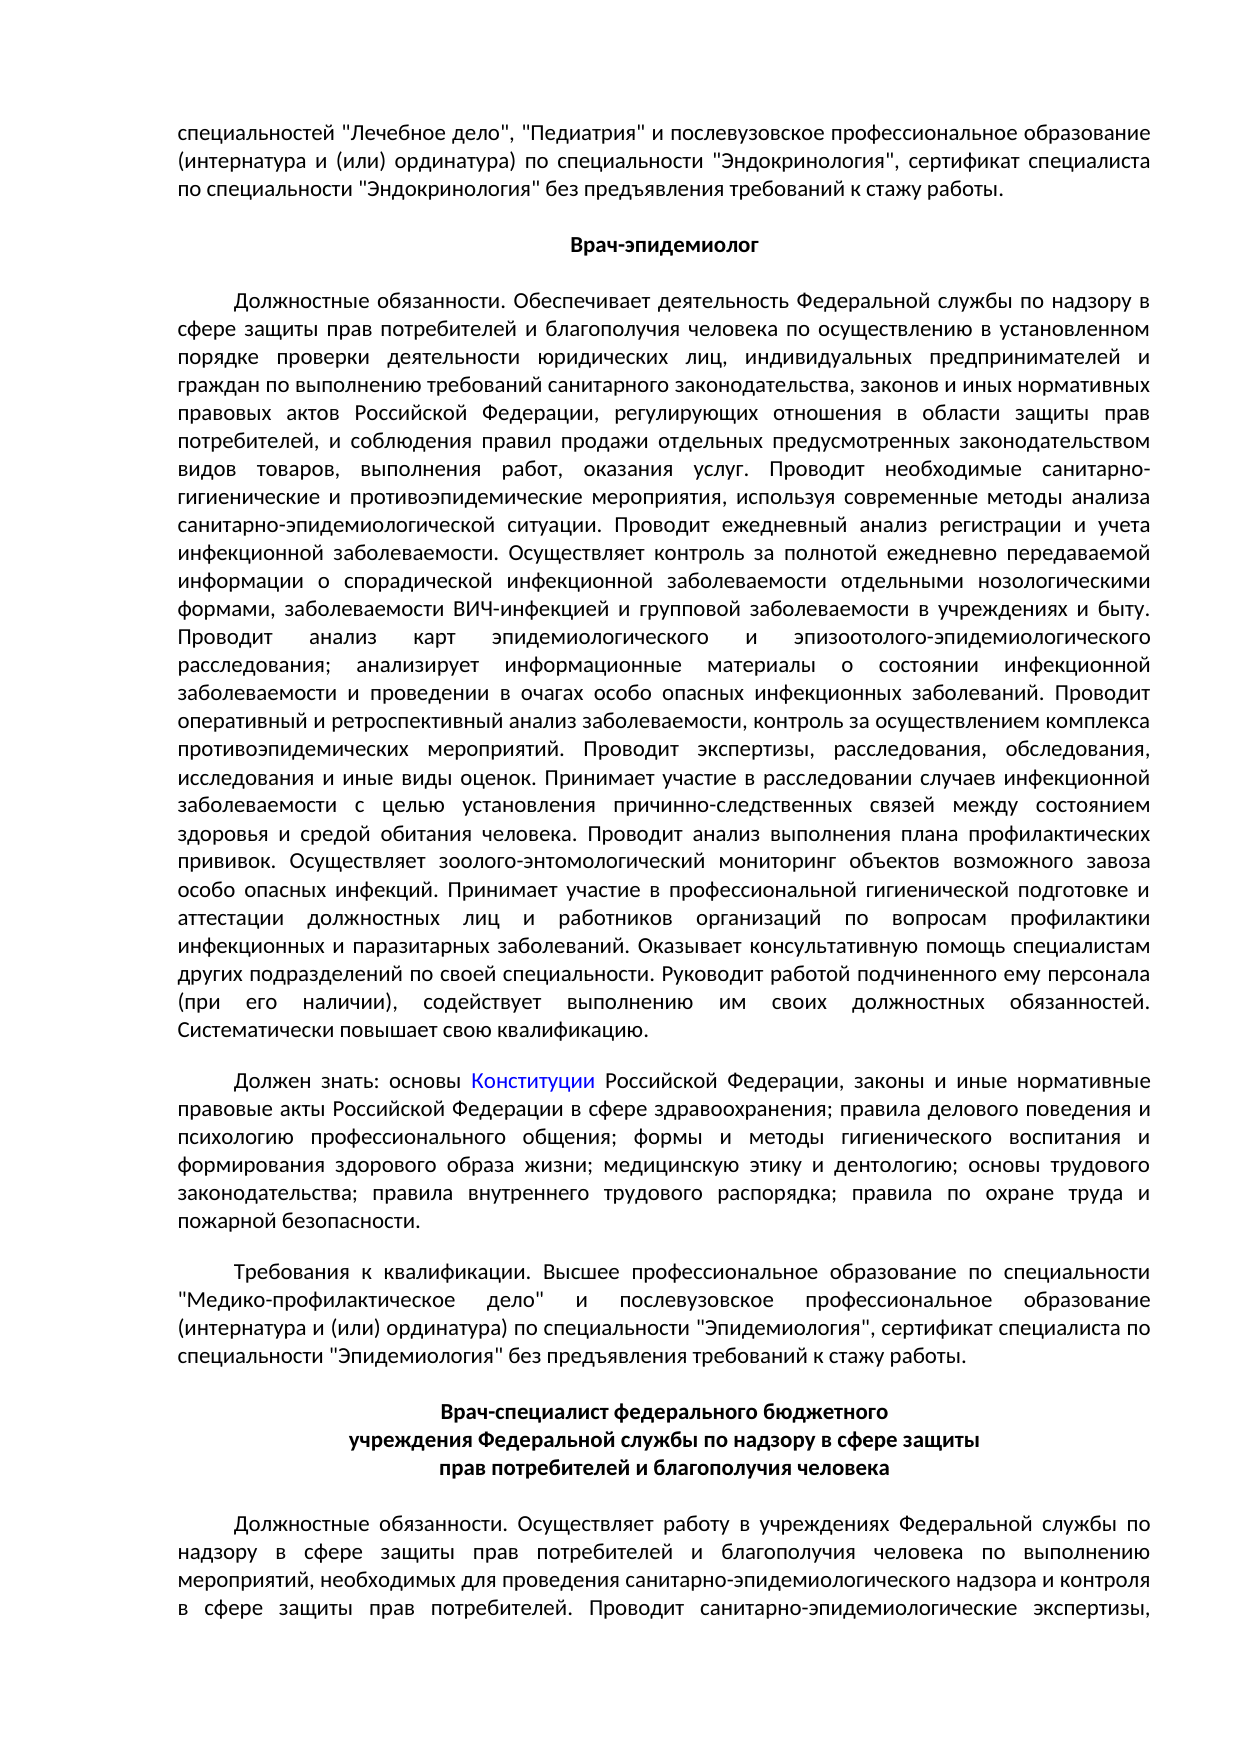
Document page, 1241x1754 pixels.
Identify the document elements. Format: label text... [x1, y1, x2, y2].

title прав потребителей и благополучия человека [177, 1453, 1152, 1481]
title учреждения Федеральной службы по надзору в сфере защиты [177, 1425, 1152, 1453]
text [177, 1509, 1152, 1621]
text Требования к квалификации. Высшее профессиональное образование по специальности "Медико-профилактическое дело" и послевузовское профессиональное образование (интернатура и (или) ординатура) по специальности "Эпидемиология", сертификат специалиста по специальности "Эпидемиология" без предъявления требований к стажу работы. [177, 1257, 1152, 1369]
text Должностные обязанности. Обеспечивает деятельность Федеральной службы по надзору в сфере защиты прав потребителей и благополучия человека по осуществлению в установленном порядке проверки деятельности юридических лиц, индивидуальных предпринимателей и граждан по выполнению требований санитарного законодательства, законов и иных нормативных правовых актов Российской Федерации, регулирующих отношения в области защиты прав потребителей, и соблюдения правил продажи отдельных предусмотренных законодательством видов товаров, выполнения работ, оказания услуг. Проводит необходимые санитарно-гигиенические и противоэпидемические мероприятия, используя современные методы анализа санитарно-эпидемиологической ситуации. Проводит ежедневный анализ регистрации и учета инфекционной заболеваемости. Осуществляет контроль за полнотой ежедневно передаваемой информации о спорадической инфекционной заболеваемости отдельными нозологическими формами, заболеваемости ВИЧ-инфекцией и групповой заболеваемости в учреждениях и быту. Проводит анализ карт эпидемиологического и эпизоотолого-эпидемиологического расследования; анализирует информационные материалы о состоянии инфекционной заболеваемости и проведении в очагах особо опасных инфекционных заболеваний. Проводит оперативный и ретроспективный анализ заболеваемости, контроль за осуществлением комплекса противоэпидемических мероприятий. Проводит экспертизы, расследования, обследования, исследования и иные виды оценок. Принимает участие в расследовании случаев инфекционной заболеваемости с целью установления причинно-следственных связей между состоянием здоровья и средой обитания человека. Проводит анализ выполнения плана профилактических прививок. Осуществляет зоолого-энтомологический мониторинг объектов возможного завоза особо опасных инфекций. Принимает участие в профессиональной гигиенической подготовке и аттестации должностных лиц и работников организаций по вопросам профилактики инфекционных и паразитарных заболеваний. Оказывает консультативную помощь специалистам других подразделений по своей специальности. Руководит работой подчиненного ему персонала (при его наличии), содействует выполнению им своих должностных обязанностей. Систематически повышает свою квалификацию. [177, 286, 1152, 1043]
title Врач-специалист федерального бюджетного [177, 1397, 1152, 1425]
title Врач-эпидемиолог [177, 230, 1152, 258]
text Должен знать: основы Конституции Российской Федерации, законы и иные нормативные правовые акты Российской Федерации в сфере здравоохранения; правила делового поведения и психологию профессионального общения; формы и методы гигиенического воспитания и формирования здорового образа жизни; медицинскую этику и дентологию; основы трудового законодательства; правила внутреннего трудового распорядка; правила по охране труда и пожарной безопасности. [177, 1066, 1152, 1234]
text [177, 118, 1152, 202]
